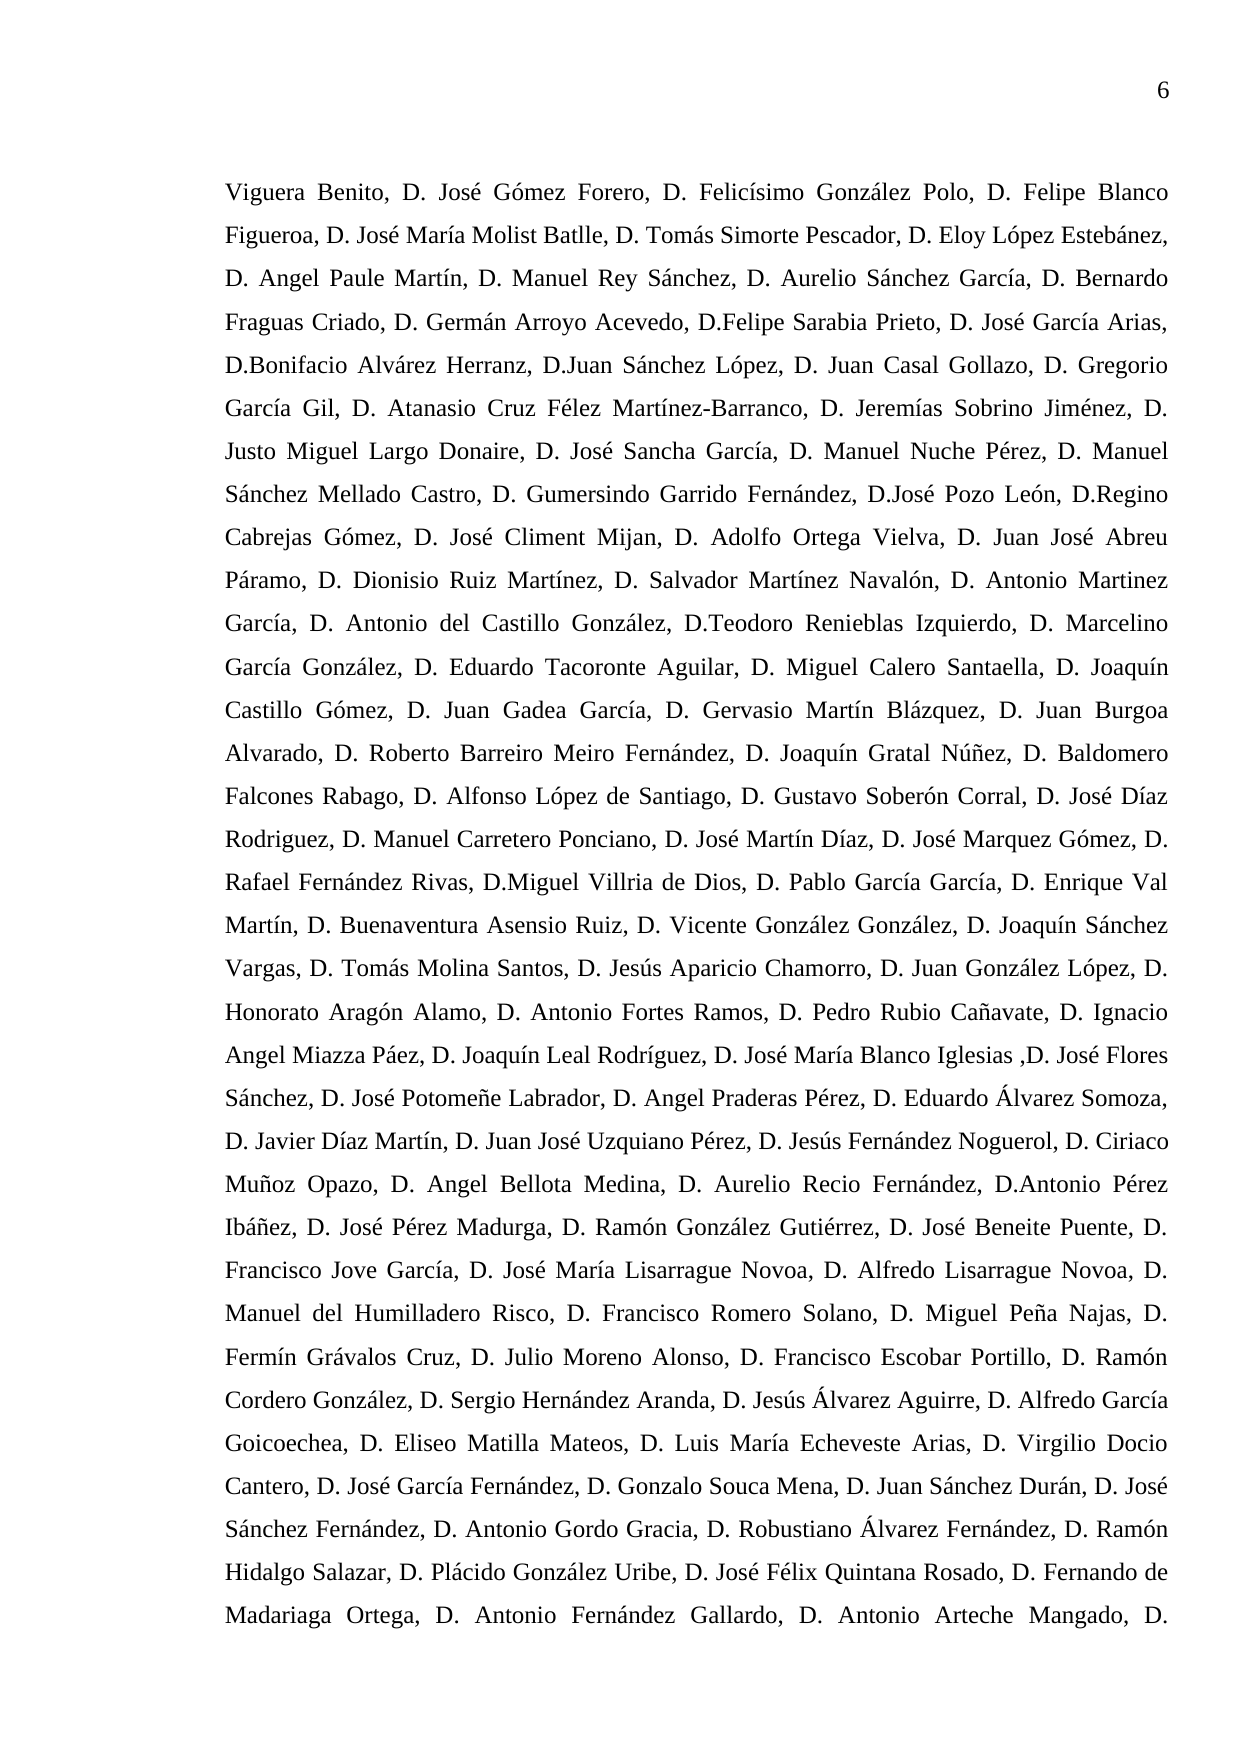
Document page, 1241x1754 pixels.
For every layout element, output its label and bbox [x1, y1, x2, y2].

text [224, 177, 1169, 1629]
